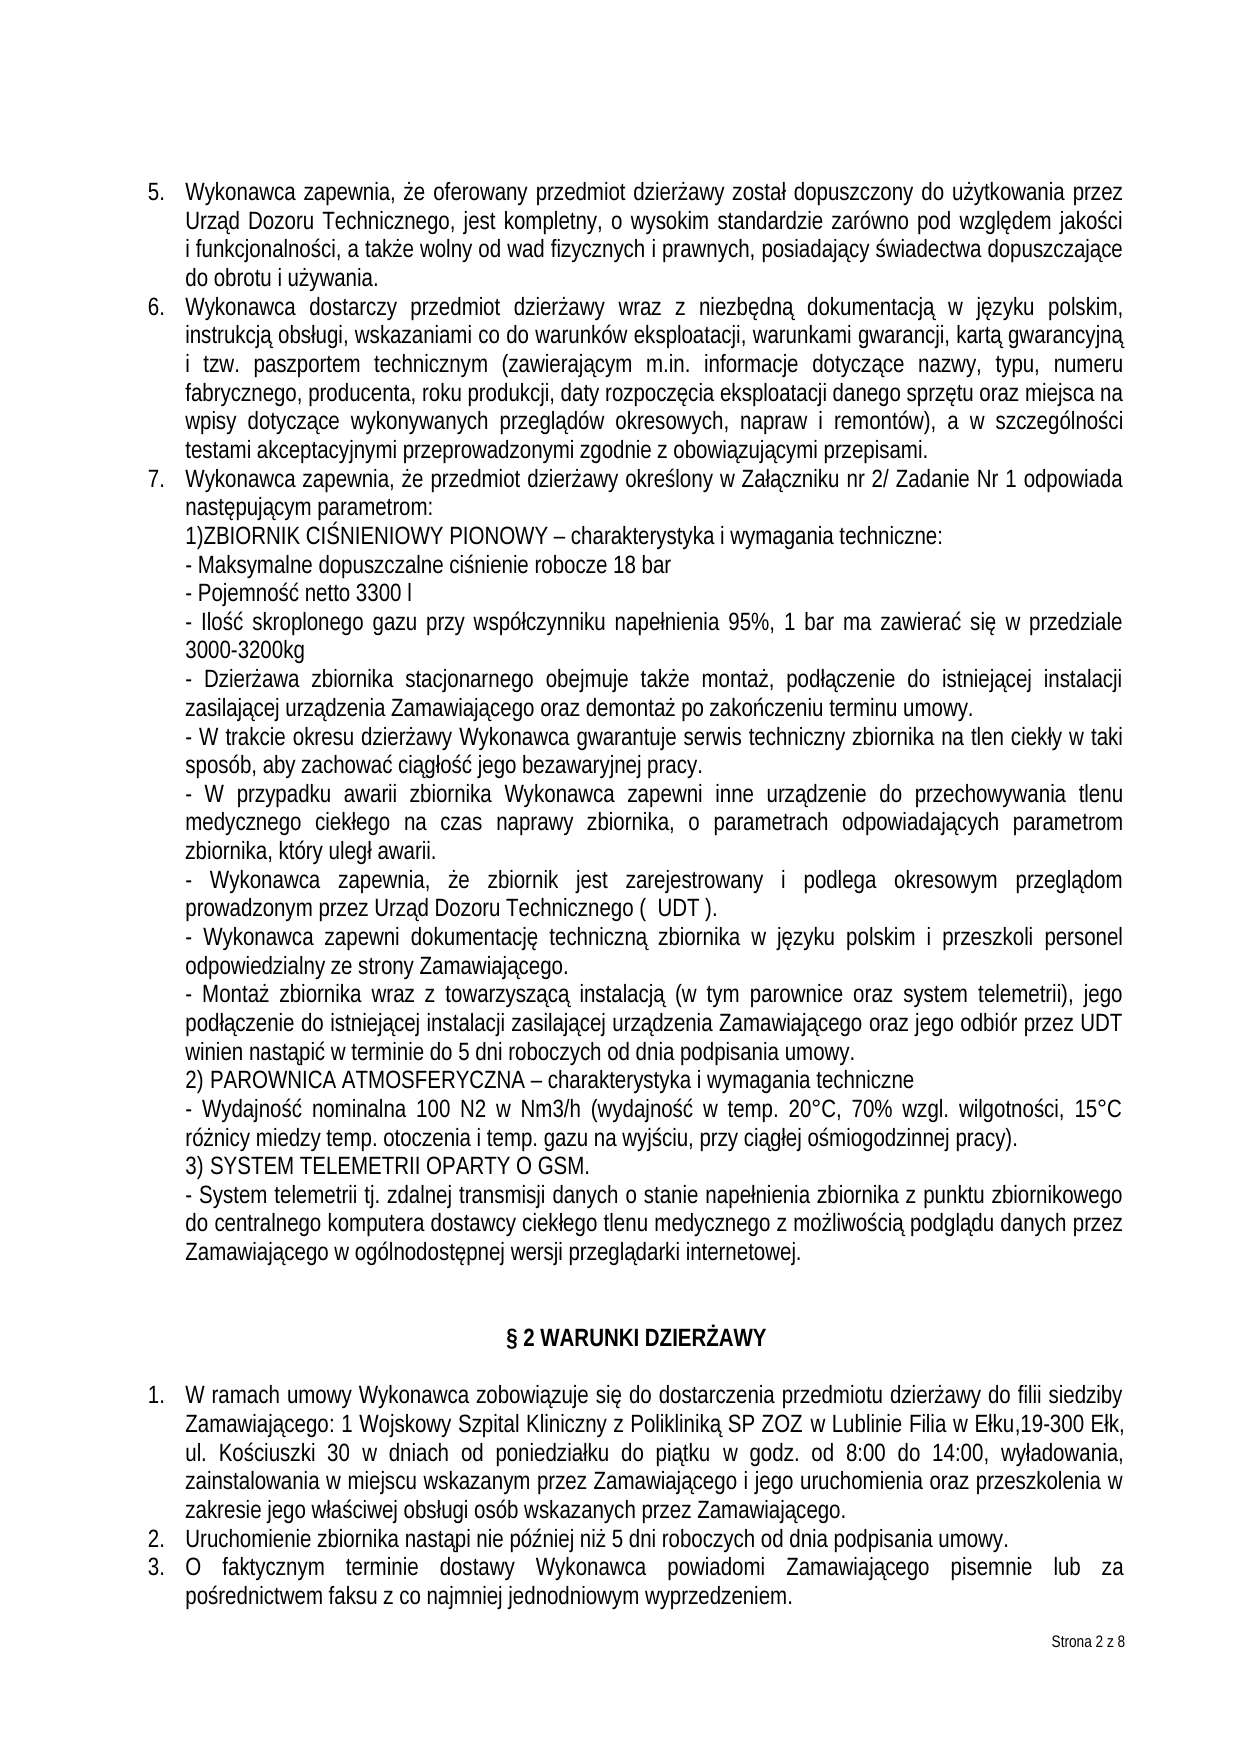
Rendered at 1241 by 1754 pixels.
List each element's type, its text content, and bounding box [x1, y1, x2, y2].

text - Pojemność netto 3300 l [185, 578, 1125, 607]
text - Montaż zbiornika wraz z towarzyszącą instalacją (w tym parownice oraz system telemetrii), jego podłączenie do istniejącej instalacji zasilającej urządzenia Zamawiającego oraz jego odbiór przez UDT winien nastąpić w terminie do 5 dni roboczych od dnia podpisania umowy. [185, 979, 1125, 1065]
list Wykonawca dostarczy przedmiot dzierżawy wraz z niezbędną dokumentacją w języku polskim, instrukcją obsługi, wskazaniami co do warunków eksploatacji, warunkami gwarancji, kartą gwarancyjną i tzw. paszportem technicznym (zawierającym m.in. informacje dotyczące nazwy, typu, numeru fabrycznego, producenta, roku produkcji, daty rozpoczęcia eksploatacji danego sprzętu oraz miejsca na wpisy dotyczące wykonywanych przeglądów okresowych, napraw i remontów), a w szczególności testami akceptacyjnymi przeprowadzonymi zgodnie z obowiązującymi przepisami. [148, 292, 1125, 464]
text 3) SYSTEM TELEMETRII OPARTY O GSM. [185, 1151, 1125, 1180]
list W ramach umowy Wykonawca zobowiązuje się do dostarczenia przedmiotu dzierżawy do filii siedziby Zamawiającego: 1 Wojskowy Szpital Kliniczny z Polikliniką SP ZOZ w Lublinie Filia w Ełku,19-300 Ełk, ul. Kościuszki 30 w dniach od poniedziałku do piątku w godz. od 8:00 do 14:00, wyładowania, zainstalowania w miejscu wskazanym przez Zamawiającego i jego uruchomienia oraz przeszkolenia w zakresie jego właściwej obsługi osób wskazanych przez Zamawiającego. [148, 1380, 1125, 1523]
text 1)ZBIORNIK CIŚNIENIOWY PIONOWY – charakterystyka i wymagania techniczne: [185, 521, 1125, 549]
text - Wykonawca zapewni dokumentację techniczną zbiornika w języku polskim i przeszkoli personel odpowiedzialny ze strony Zamawiającego. [185, 922, 1125, 979]
text § 2 WARUNKI DZIERŻAWY [148, 1323, 1125, 1352]
text - Wykonawca zapewnia, że zbiornik jest zarejestrowany i podlega okresowym przeglądom prowadzonym przez Urząd Dozoru Technicznego ( UDT ). [185, 865, 1125, 922]
text - Wydajność nominalna 100 N2 w Nm3/h (wydajność w temp. 20°C, 70% wzgl. wilgotności, 15°C różnicy miedzy temp. otoczenia i temp. gazu na wyjściu, przy ciągłej ośmiogodzinnej pracy). [185, 1094, 1125, 1151]
text - Dzierżawa zbiornika stacjonarnego obejmuje także montaż, podłączenie do istniejącej instalacji zasilającej urządzenia Zamawiającego oraz demontaż po zakończeniu terminu umowy. [185, 664, 1125, 721]
text - Maksymalne dopuszczalne ciśnienie robocze 18 bar [185, 549, 1125, 578]
list Wykonawca zapewnia, że przedmiot dzierżawy określony w Załączniku nr 2/ Zadanie Nr 1 odpowiada następującym parametrom: [148, 464, 1125, 521]
list Uruchomienie zbiornika nastąpi nie później niż 5 dni roboczych od dnia podpisania umowy. [148, 1523, 1125, 1552]
text - Ilość skroplonego gazu przy współczynniku napełnienia 95%, 1 bar ma zawierać się w przedziale 3000-3200kg [185, 607, 1125, 664]
list Wykonawca zapewnia, że oferowany przedmiot dzierżawy został dopuszczony do użytkowania przez Urząd Dozoru Technicznego, jest kompletny, o wysokim standardzie zarówno pod względem jakości i funkcjonalności, a także wolny od wad fizycznych i prawnych, posiadający świadectwa dopuszczające do obrotu i używania. [148, 177, 1125, 292]
text - W przypadku awarii zbiornika Wykonawca zapewni inne urządzenie do przechowywania tlenu medycznego ciekłego na czas naprawy zbiornika, o parametrach odpowiadających parametrom zbiornika, który uległ awarii. [185, 779, 1125, 865]
text - System telemetrii tj. zdalnej transmisji danych o stanie napełnienia zbiornika z punktu zbiornikowego do centralnego komputera dostawcy ciekłego tlenu medycznego z możliwością podglądu danych przez Zamawiającego w ogólnodostępnej wersji przeglądarki internetowej. [185, 1180, 1125, 1266]
list O faktycznym terminie dostawy Wykonawca powiadomi Zamawiającego pisemnie lub za pośrednictwem faksu z co najmniej jednodniowym wyprzedzeniem. [148, 1552, 1125, 1609]
text 2) PAROWNICA ATMOSFERYCZNA – charakterystyka i wymagania techniczne [185, 1065, 1125, 1094]
text - W trakcie okresu dzierżawy Wykonawca gwarantuje serwis techniczny zbiornika na tlen ciekły w taki sposób, aby zachować ciągłość jego bezawaryjnej pracy. [185, 721, 1125, 779]
